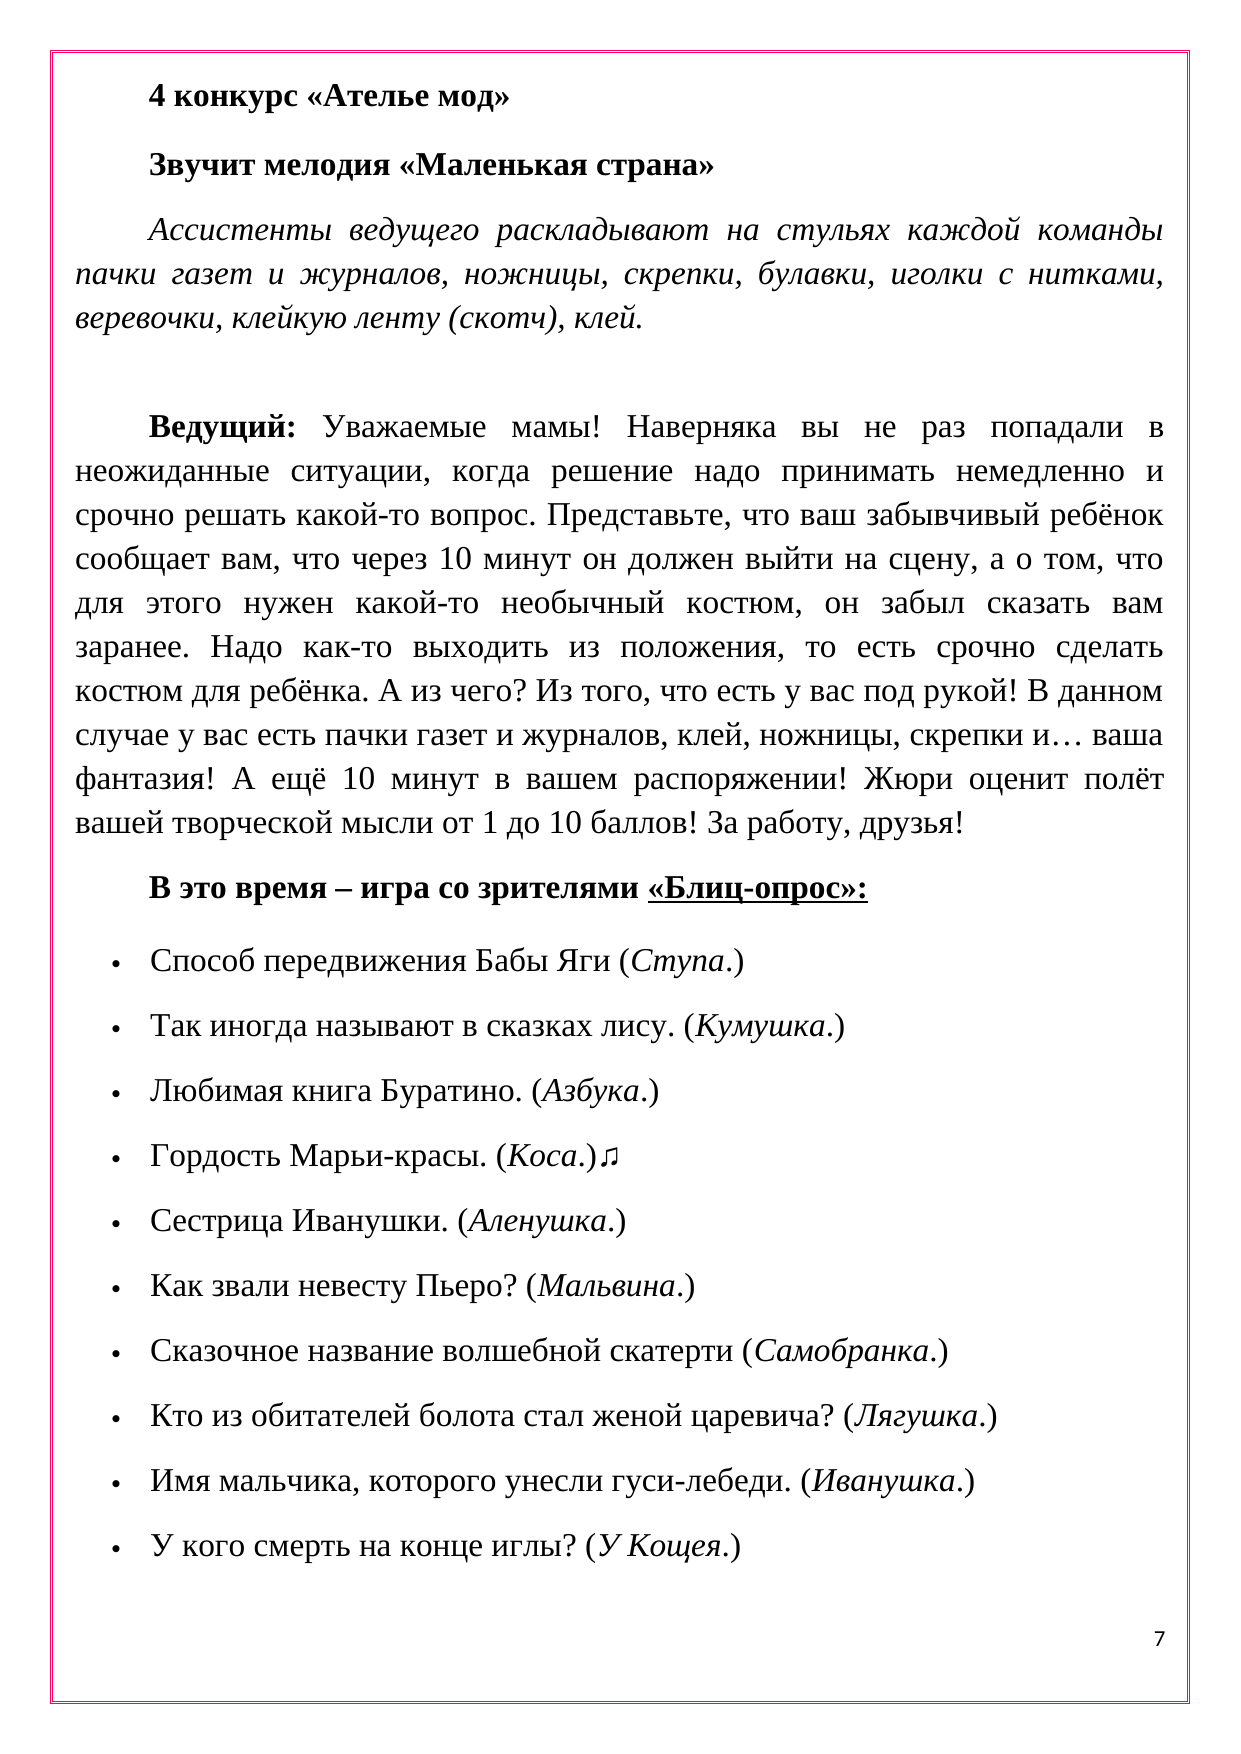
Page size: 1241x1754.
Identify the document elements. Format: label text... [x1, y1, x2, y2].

list У кого смерть на конце иглы? (У Кощея.) [112, 1525, 1165, 1563]
list Имя мальчика, которого унесли гуси-лебеди. (Иванушка.) [112, 1460, 1165, 1498]
text Ведущий: Уважаемые мамы! Наверняка вы не раз попадали в неожиданные ситуации, когда решение надо принимать немедленно и срочно решать какой-то вопрос. Представьте, что ваш забывчивый ребёнок сообщает вам, что через 10 минут он должен выйти на сцену, а о том, что для этого нужен какой-то необычный костюм, он забыл сказать вам заранее. Надо как-то выходить из положения, то есть срочно сделать костюм для ребёнка. А из чего? Из того, что есть у вас под рукой! В данном случае у вас есть пачки газет и журналов, клей, ножницы, скрепки и… ваша фантазия! А ещё 10 минут в вашем распоряжении! Жюри оценит полёт вашей творческой мысли от 1 до 10 баллов! За работу, друзья! [75, 362, 1165, 841]
list Кто из обитателей болота стал женой царевича? (Лягушка.) [112, 1395, 1165, 1433]
list Сказочное название волшебной скатерти (Самобранка.) [112, 1330, 1165, 1368]
list Гордость Марьи-красы. (Коса.)♫ [112, 1135, 1165, 1174]
text 4 конкурс «Ателье мод» [75, 75, 1165, 113]
text В это время – игра со зрителями «Блиц-опрос»: [75, 867, 1165, 906]
list Так иногда называют в сказках лису. (Кумушка.) [112, 1006, 1165, 1044]
list Любимая книга Буратино. (Азбука.) [112, 1071, 1165, 1109]
list Как звали невесту Пьеро? (Мальвина.) [112, 1265, 1165, 1303]
list Способ передвижения Бабы Яги (Ступа.) [112, 941, 1165, 979]
list Сестрица Иванушки. (Аленушка.) [112, 1200, 1165, 1239]
text Звучит мелодия «Маленькая страна» [75, 144, 1165, 182]
text Ассистенты ведущего раскладывают на стульях каждой команды пачки газет и журналов, ножницы, скрепки, булавки, иголки с нитками, веревочки, клейкую ленту (скотч), клей. [75, 209, 1165, 335]
